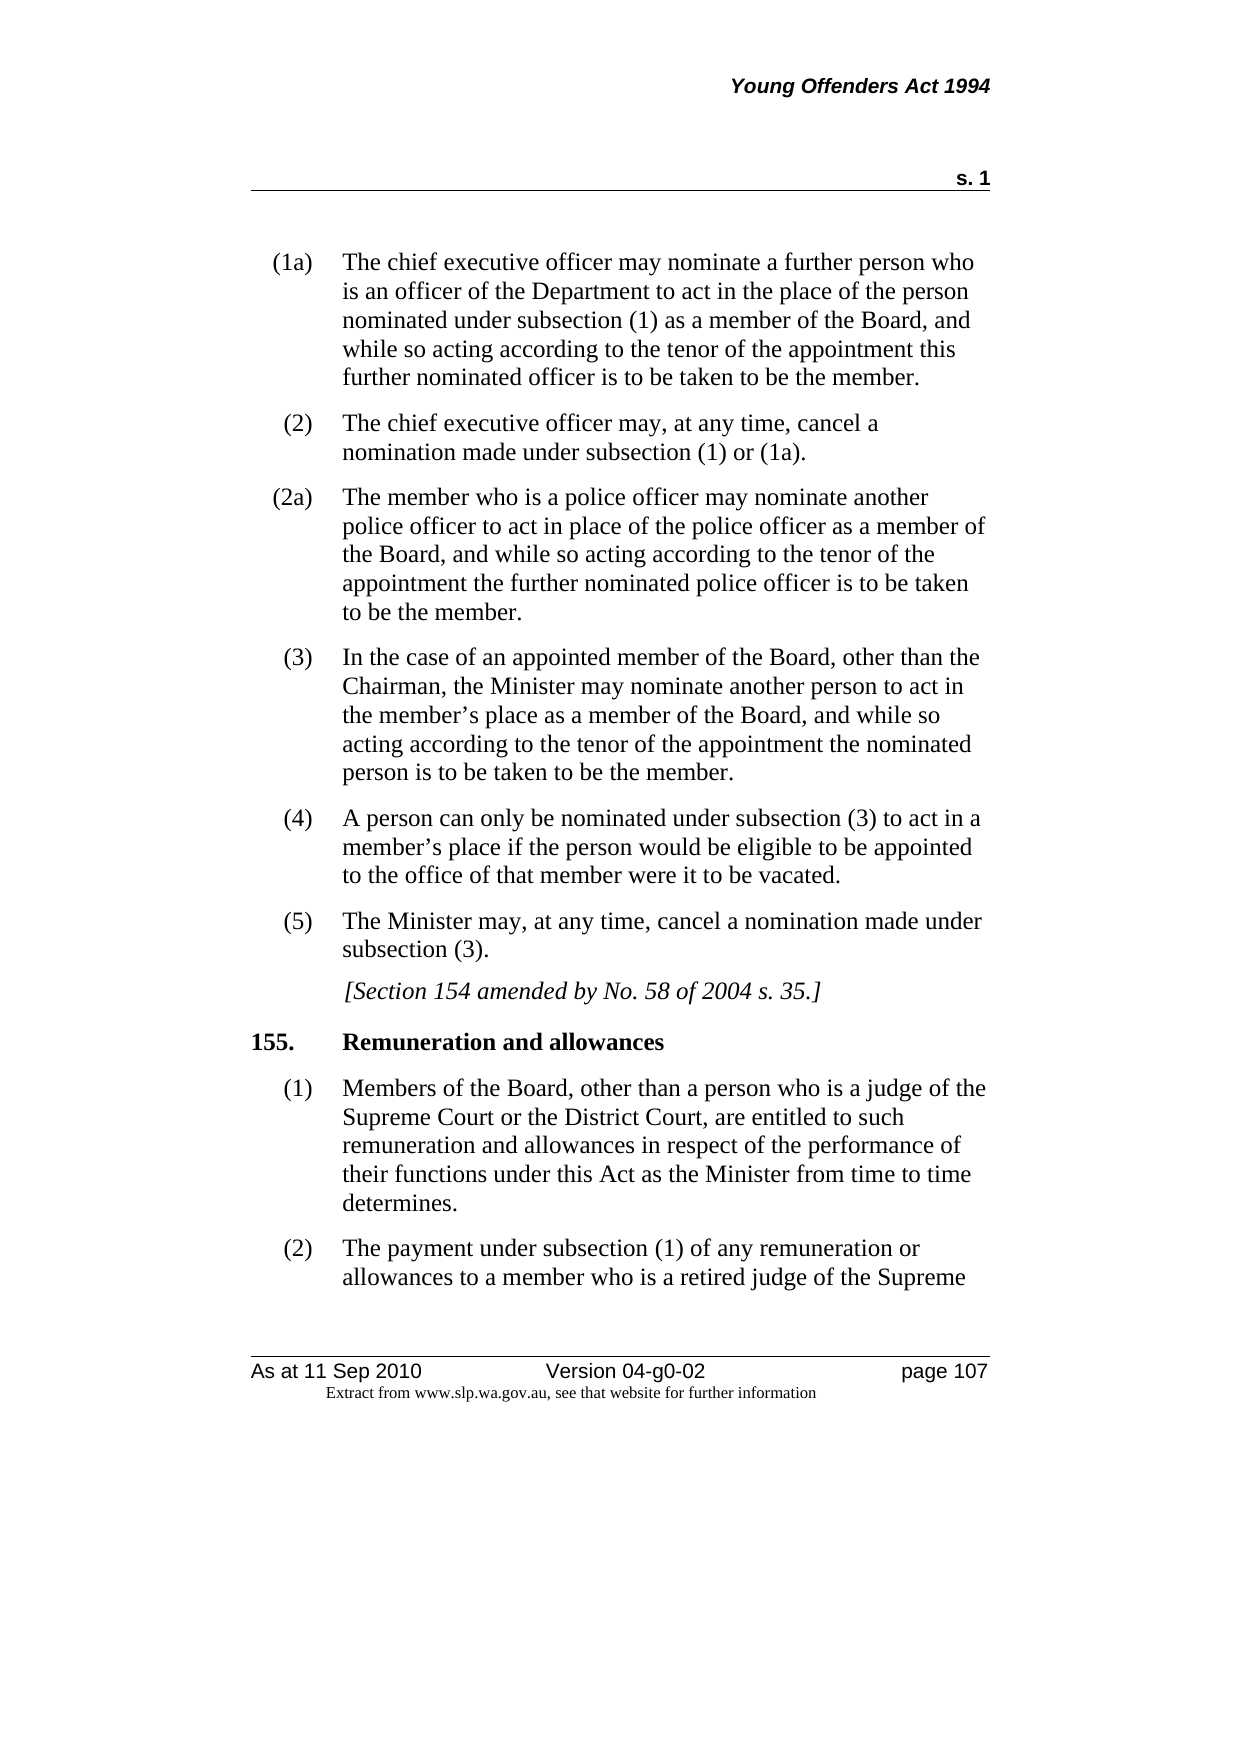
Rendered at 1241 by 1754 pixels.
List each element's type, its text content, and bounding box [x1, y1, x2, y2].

text (4) A person can only be nominated under subsection (3) to act in a member’s place if the person would be eligible to be appointed to the office of that member were it to be vacated. [251, 803, 990, 889]
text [251, 1233, 990, 1291]
subtitle 155. Remuneration and allowances [251, 1027, 990, 1056]
text (1) Members of the Board, other than a person who is a judge of the Supreme Court or the District Court, are entitled to such remuneration and allowances in respect of the performance of their functions under this Act as the Minister from time to time determines. [251, 1073, 990, 1217]
text [Section 154 amended by No. 58 of 2004 s. 35.] [251, 976, 990, 1004]
text (2a) The member who is a police officer may nominate another police officer to act in place of the police officer as a member of the Board, and while so acting according to the tenor of the appointment the further nominated police officer is to be taken to be the member. [251, 482, 990, 626]
text (2) The chief executive officer may, at any time, cancel a nomination made under subsection (1) or (1a). [251, 408, 990, 465]
text (1a) The chief executive officer may nominate a further person who is an officer of the Department to act in the place of the person nominated under subsection (1) as a member of the Board, and while so acting according to the tenor of the appointment this further nominated officer is to be taken to be the member. [251, 247, 990, 391]
text (3) In the case of an appointed member of the Board, other than the Chairman, the Minister may nominate another person to act in the member’s place as a member of the Board, and while so acting according to the tenor of the appointment the nominated person is to be taken to be the member. [251, 642, 990, 786]
text (5) The Minister may, at any time, cancel a nomination made under subsection (3). [251, 906, 990, 963]
